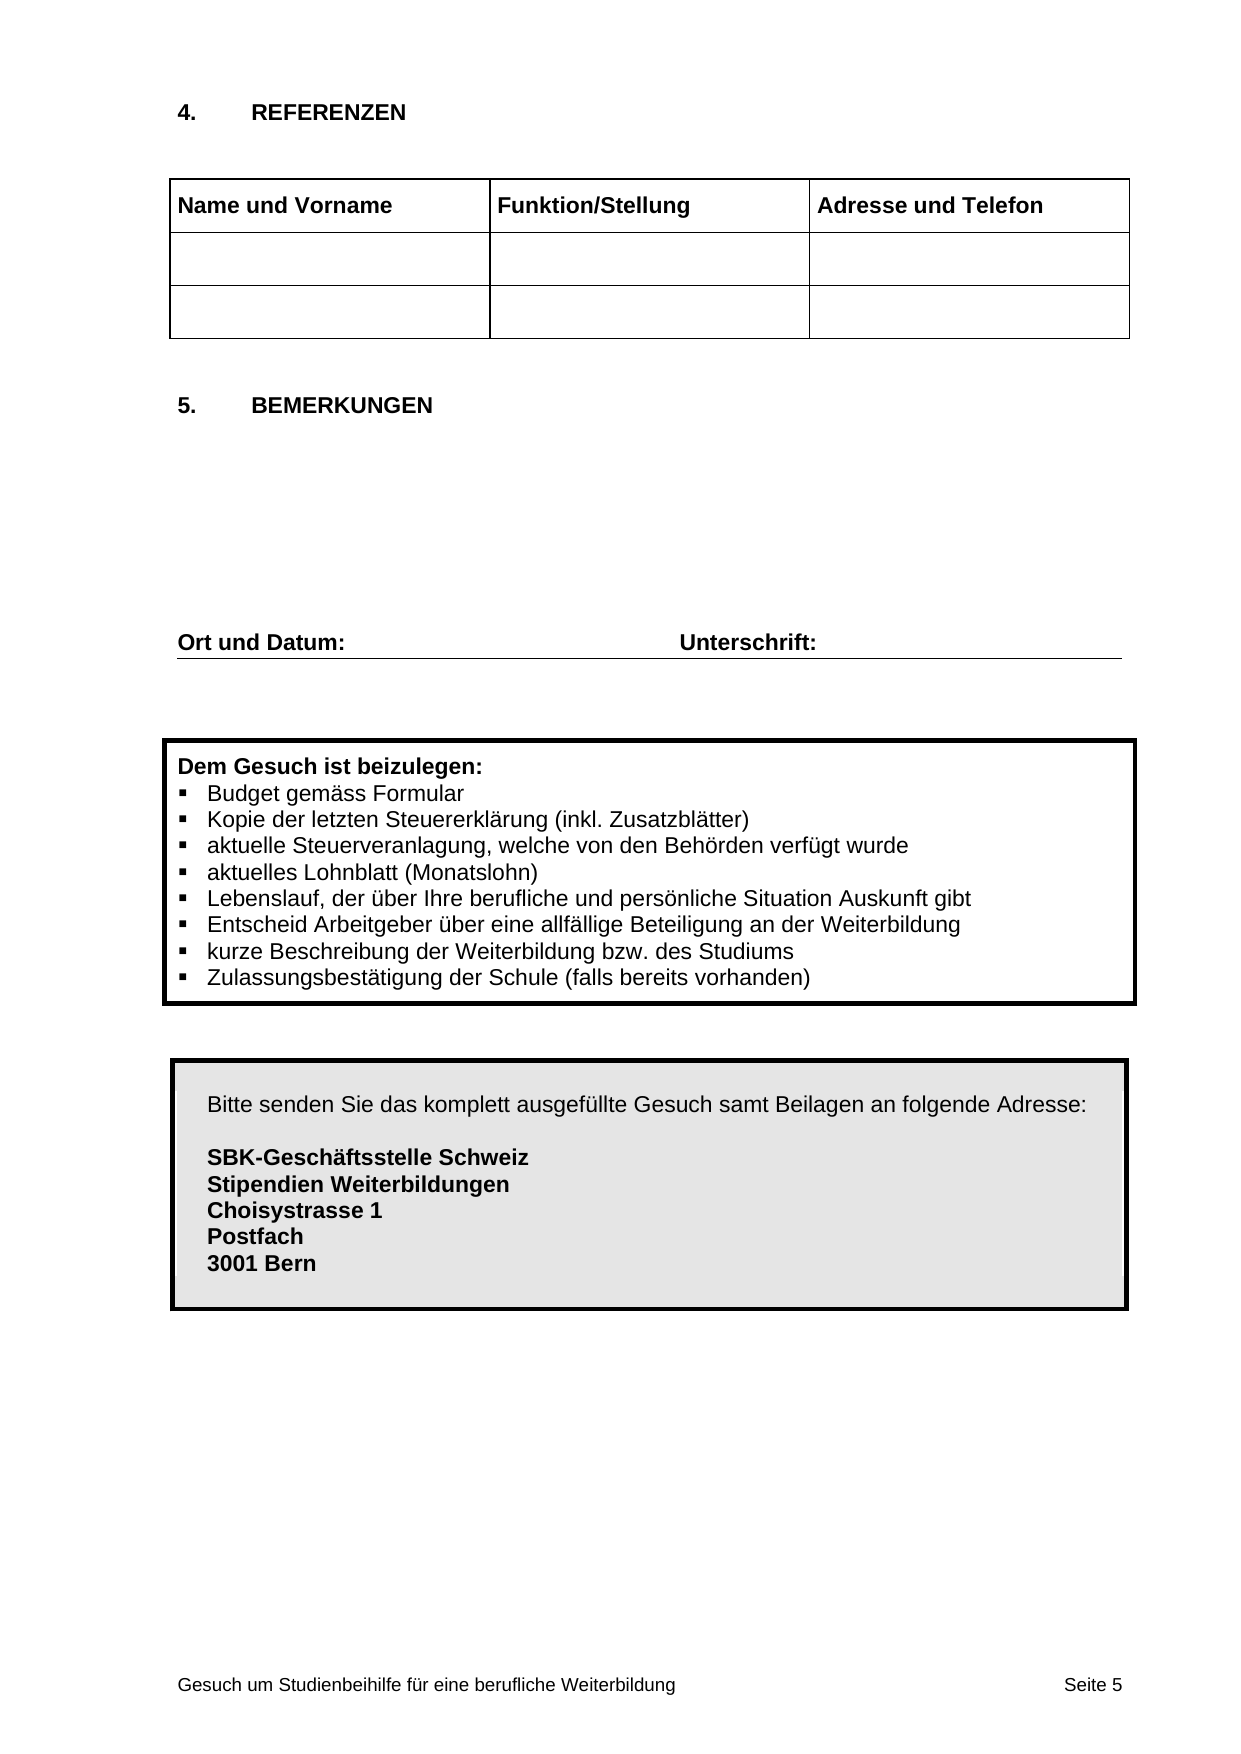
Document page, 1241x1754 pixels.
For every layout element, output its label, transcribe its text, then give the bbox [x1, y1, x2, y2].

table_cell [810, 286, 1129, 338]
table_header Adresse und Telefon [810, 180, 1129, 232]
list Lebenslauf, der über Ihre berufliche und persönliche Situation Auskunft gibt [177, 885, 1122, 911]
list Budget gemäss Formular [177, 780, 1122, 806]
list Zulassungsbestätigung der Schule (falls bereits vorhanden) [167, 949, 1133, 1001]
text Dem Gesuch ist beizulegen: [167, 743, 1133, 780]
list Entscheid Arbeitgeber über eine allfällige Beteiligung an der Weiterbildung [177, 911, 1122, 938]
text 4. REFERENZEN [177, 99, 1122, 126]
text 5. BEMERKUNGEN [177, 392, 1122, 418]
table_cell [491, 286, 809, 338]
text Stipendien Weiterbildungen [177, 1171, 1122, 1197]
list Kopie der letzten Steuererklärung (inkl. Zusatzblätter) [177, 806, 1122, 832]
list aktuelle Steuerveranlagung, welche von den Behörden verfügt wurde [177, 832, 1122, 859]
table_header Funktion/Stellung [491, 180, 809, 232]
text Ort und Datum: Unterschrift: [177, 629, 1122, 658]
table_cell [171, 286, 489, 338]
table_header Name und Vorname [171, 180, 489, 232]
table_cell [491, 233, 809, 285]
text Choisystrasse 1 [177, 1197, 1122, 1223]
table_cell [171, 233, 489, 285]
text SBK-Geschäftsstelle Schweiz [177, 1144, 1122, 1171]
text 3001 Bern [177, 1249, 1122, 1269]
list aktuelles Lohnblatt (Monatslohn) [177, 859, 1122, 885]
text Bitte senden Sie das komplett ausgefüllte Gesuch samt Beilagen an folgende Adresse: [177, 1091, 1122, 1144]
text Postfach [177, 1223, 1122, 1249]
table_cell [810, 233, 1129, 285]
